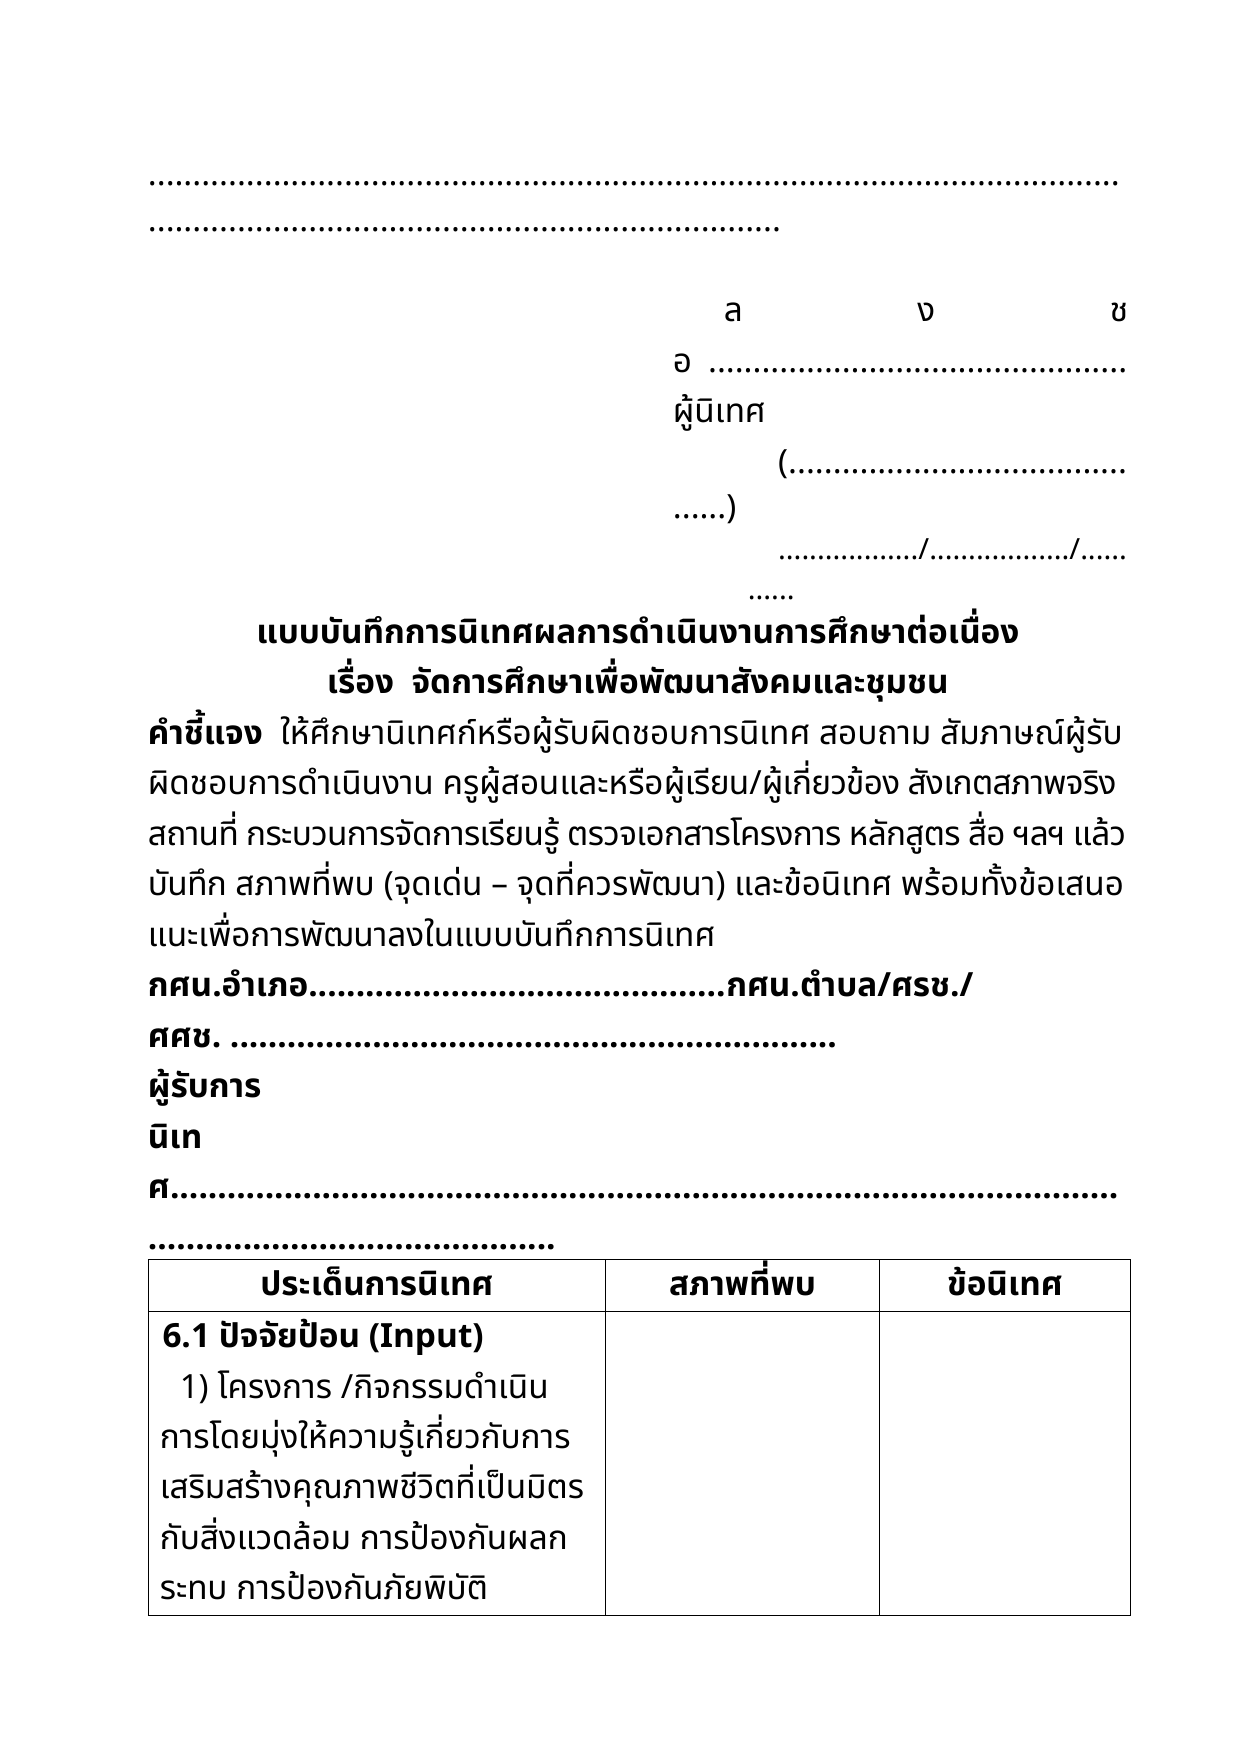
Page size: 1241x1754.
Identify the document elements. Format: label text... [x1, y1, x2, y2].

table_header ประเด็นการนิเทศ [149, 1260, 605, 1311]
table_header สภาพที่พบ [606, 1260, 879, 1311]
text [148, 150, 1128, 241]
text ผู้รับการนิเทศ............................................................................................................................................... [148, 1062, 1128, 1259]
table_header ข้อนิเทศ [880, 1260, 1130, 1311]
table_cell [606, 1312, 879, 1615]
text แบบบันทึกการนิเทศผลการดำเนินงานการศึกษาต่อเนื่อง [148, 608, 1128, 658]
text (............................................) [673, 438, 1128, 528]
text คำชี้แจง ให้ศึกษานิเทศก์หรือผู้รับผิดชอบการนิเทศ สอบถาม สัมภาษณ์ผู้รับผิดชอบการดำเนินงาน ครูผู้สอนและหรือผู้เรียน/ผู้เกี่ยวข้อง สังเกตสภาพจริง สถานที่ กระบวนการจัดการเรียนรู้ ตรวจเอกสารโครงการ หลักสูตร สื่อ ฯลฯ แล้วบันทึก สภาพที่พบ (จุดเด่น – จุดที่ควรพัฒนา) และข้อนิเทศ พร้อมทั้งข้อเสนอแนะเพื่อการพัฒนาลงในแบบบันทึกการนิเทศ [148, 709, 1128, 961]
table_cell [880, 1312, 1130, 1615]
text เรื่อง จัดการศึกษาเพื่อพัฒนาสังคมและชุมชน [148, 658, 1128, 709]
text กศน.อำเภอ............................................กศน.ตำบล/ศรช./ศศช. ................................................................ [148, 961, 1128, 1062]
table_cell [149, 1312, 605, 1615]
text ................../................../............ [748, 528, 1128, 608]
text ลงชื่อ...............................................ผู้นิเทศ [673, 286, 1128, 438]
